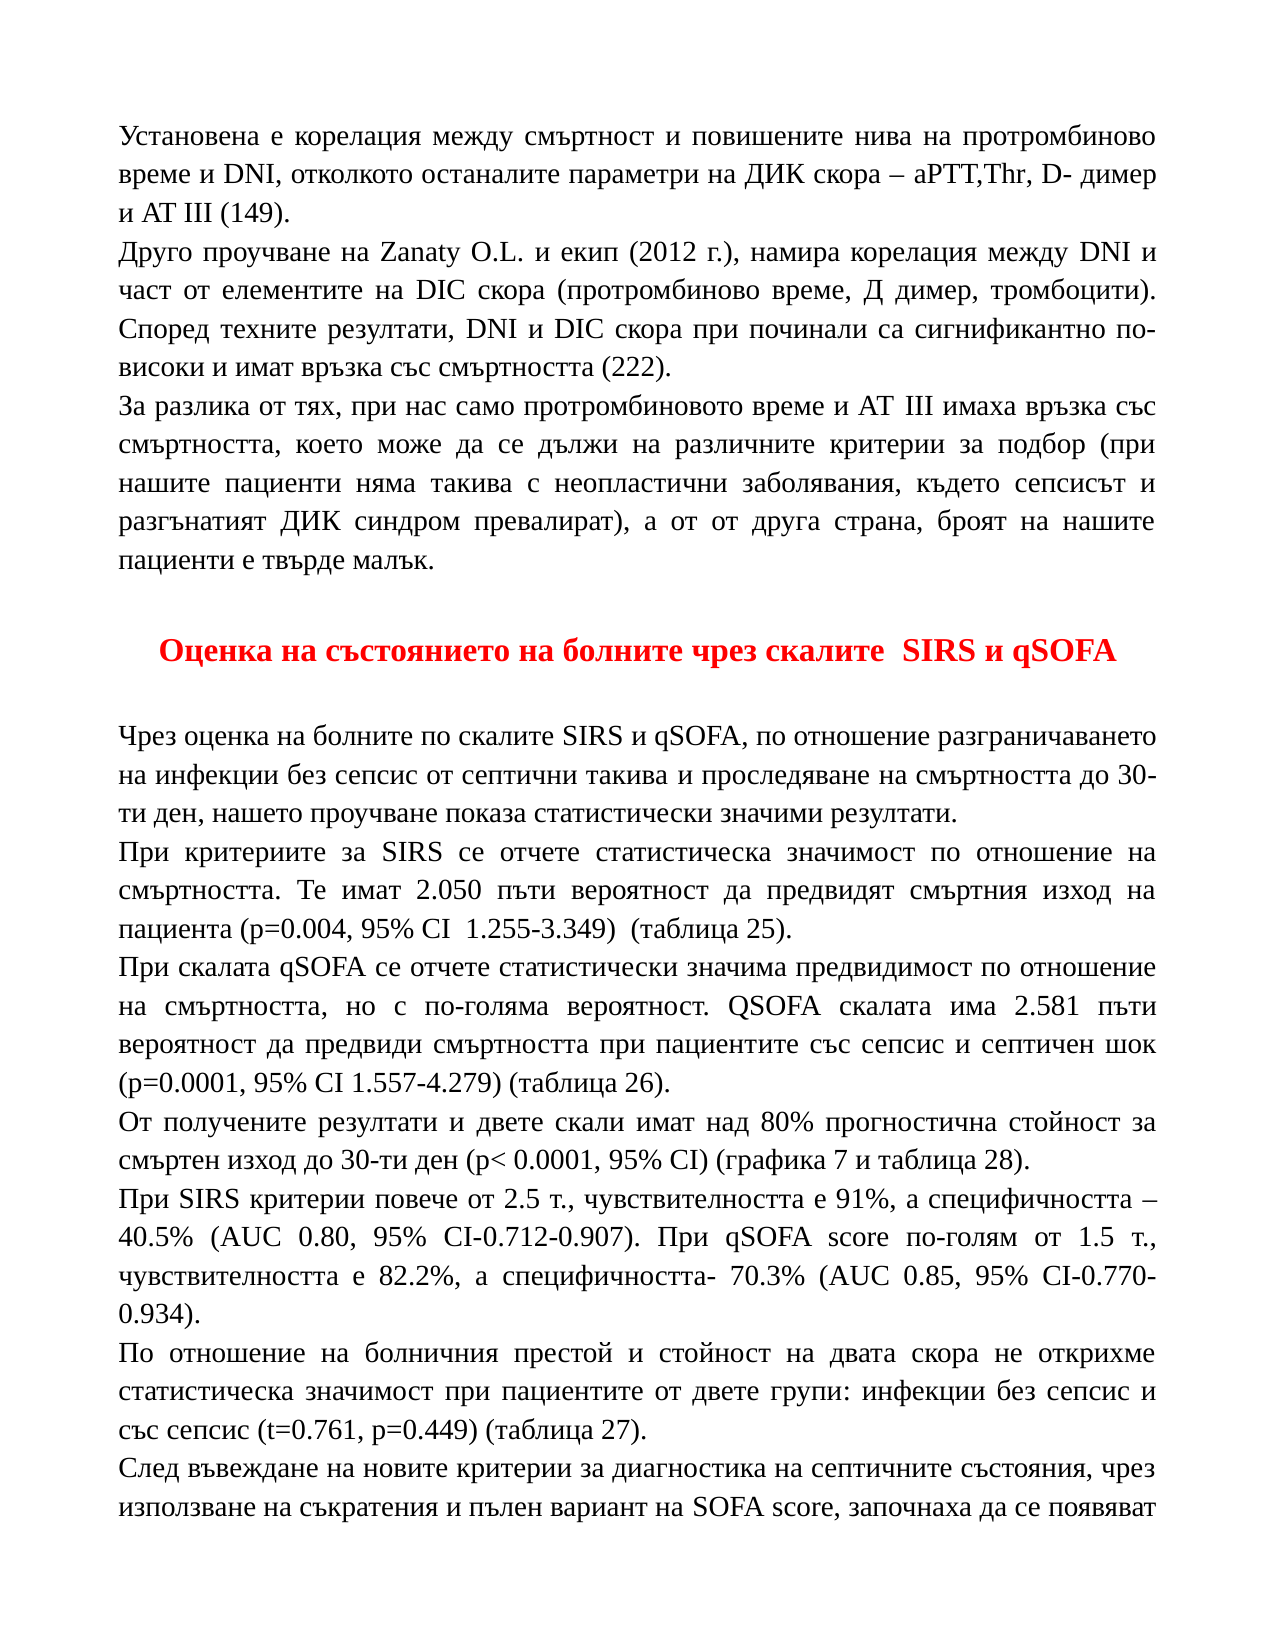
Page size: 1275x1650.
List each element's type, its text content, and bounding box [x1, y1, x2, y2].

text При SIRS критерии повече от 2.5 т., чувствителността е 91%, а специфичността – 40.5% (AUC 0.80, 95% CI-0.712-0.907). При qSOFA score по-голям от 1.5 т., чувствителността е 82.2%, а специфичността- 70.3% (AUC 0.85, 95% CI-0.770-0.934). [118, 1181, 1157, 1330]
text За разлика от тях, при нас само протромбиновото време и АТ III имаха връзка със смъртността, което може да се дължи на различните критерии за подбор (при нашите пациенти няма такива с неопластични заболявания, където сепсисът и разгънатият ДИК синдром превалират), а от от друга страна, броят на нашите пациенти е твърде малък. [118, 388, 1157, 576]
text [118, 118, 1157, 229]
text Оценка на състоянието на болните чрез скалите SIRS и qSOFA [118, 630, 1157, 668]
text Друго проучване на Zanaty O.L. и екип (2012 г.), намира корелация между DNI и част от елементите на DIC скора (протромбиново време, Д димер, тромбоцити). Според техните резултати, DNI и DIC скора при починали са сигнификантно по-високи и имат връзка със смъртността (222). [118, 234, 1157, 383]
text Чрез оценка на болните по скалите SIRS и qSOFA, по отношение разграничаването на инфекции без сепсис от септични такива и проследяване на смъртността до 30-ти ден, нашето проучване показа статистически значими резултати. [118, 718, 1157, 829]
text При критериите за SIRS се отчете статистическа значимост по отношение на смъртността. Те имат 2.050 пъти вероятност да предвидят смъртния изход на пациента (р=0.004, 95% CI 1.255-3.349) (таблица 25). [118, 834, 1157, 944]
text От получените резултати и двете скали имат над 80% прогностична стойност за смъртен изход до 30-ти ден (р< 0.0001, 95% CI) (графика 7 и таблица 28). [118, 1104, 1157, 1176]
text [118, 1451, 1157, 1523]
text При скалата qSOFA се отчете статистически значима предвидимост по отношение на смъртността, но с по-голяма вероятност. QSOFA скалата има 2.581 пъти вероятност да предвиди смъртността при пациентите със сепсис и септичен шок (р=0.0001, 95% CI 1.557-4.279) (таблица 26). [118, 949, 1157, 1099]
text По отношение на болничния престой и стойност на двата скора не открихме статистическа значимост при пациентите от двете групи: инфекции без сепсис и със сепсис (t=0.761, p=0.449) (таблица 27). [118, 1335, 1157, 1446]
